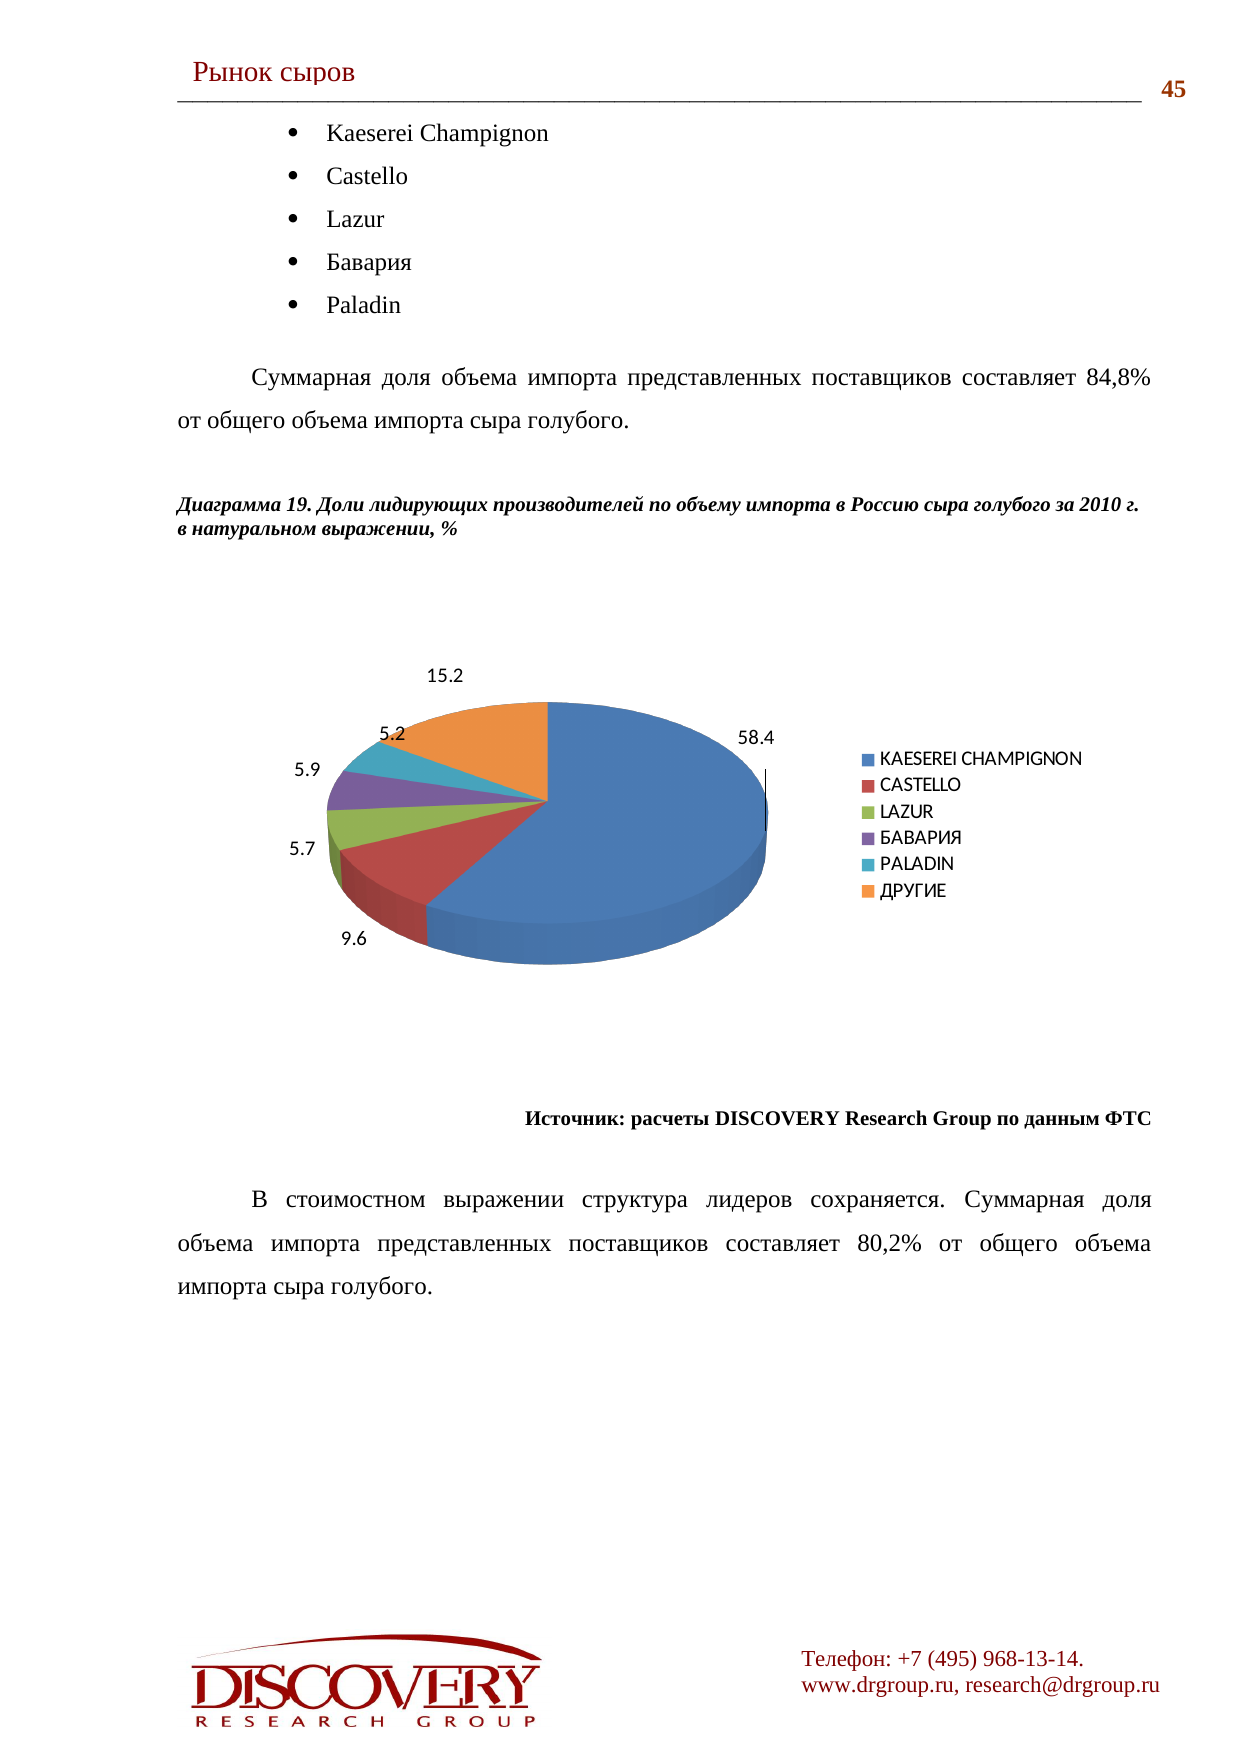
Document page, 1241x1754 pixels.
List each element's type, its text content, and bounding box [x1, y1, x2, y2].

picture [177, 1629, 553, 1733]
list Paladin [288, 291, 1152, 319]
list Lazur [288, 204, 1152, 233]
text В стоимостном выражении структура лидеров сохраняется. Суммарная доля объема импорта представленных поставщиков составляет 80,2% от общего объема импорта сыра голубого. [177, 1184, 1152, 1299]
text Суммарная доля объема импорта представленных поставщиков составляет 84,8% от общего объема импорта сыра голубого. [177, 362, 1152, 434]
list Kaeserei Champignon [288, 118, 1152, 147]
text Источник: расчеты DISCOVERY Research Group по данным ФТС [177, 1105, 1152, 1129]
list Castello [288, 161, 1152, 190]
list Бавария [288, 247, 1152, 276]
